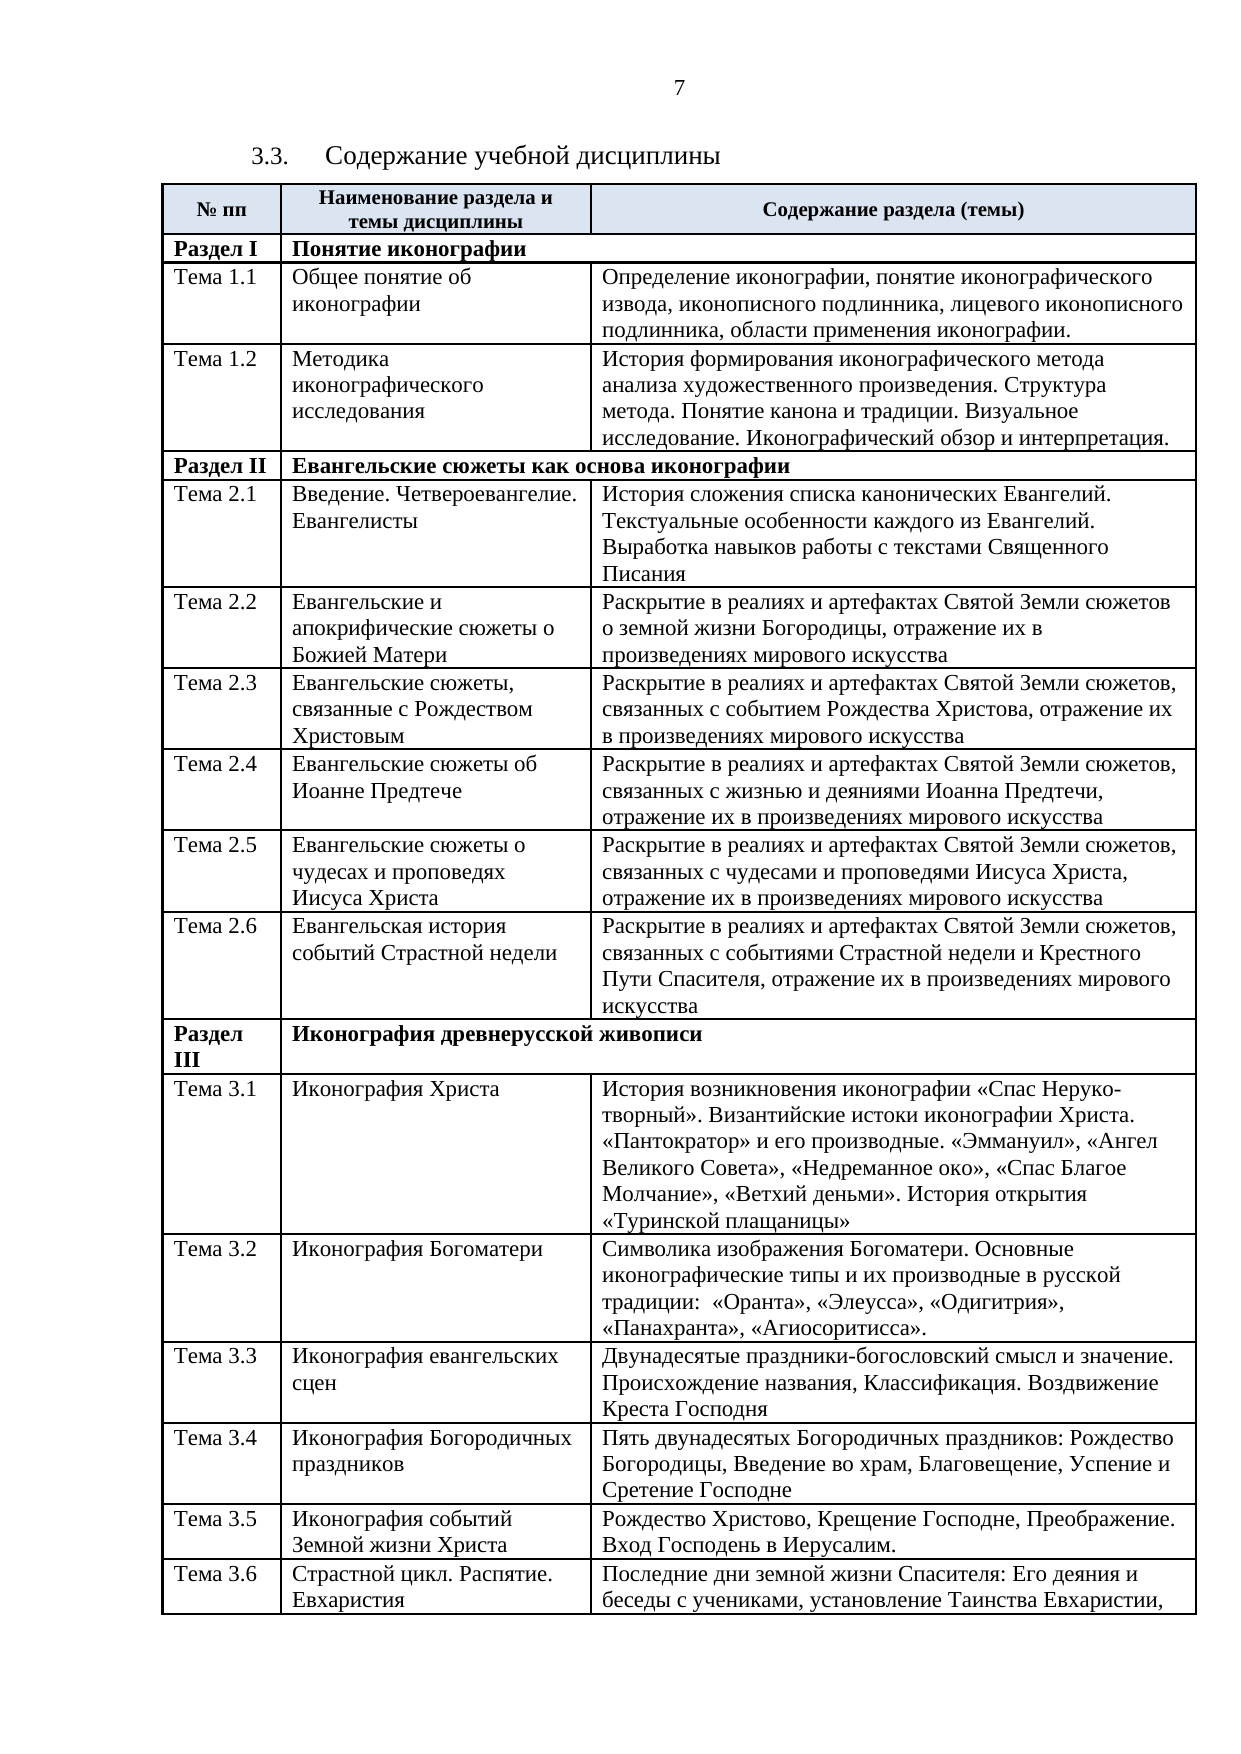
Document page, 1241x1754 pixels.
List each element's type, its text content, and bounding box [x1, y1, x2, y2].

table_cell Евангельские сюжеты о чудесах и проповедях Иисуса Христа [282, 831, 590, 911]
subtitle Содержание учебной дисциплины [251, 139, 1181, 170]
table_cell Тема 1.1 [164, 264, 280, 342]
table_cell Общее понятие об иконографии [282, 264, 590, 342]
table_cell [282, 1560, 590, 1612]
table_cell Введение. Четвероевангелие. Евангелисты [282, 481, 590, 586]
table_header № пп [164, 185, 280, 233]
table_cell Раскрытие в реалиях и артефактах Святой Земли сюжетов, связанных с чудесами и проповедями Иисуса Христа, отражение их в произведениях мирового искусства [592, 831, 1195, 911]
table_header Наименование раздела и темы дисциплины [282, 185, 590, 233]
table_cell Тема 3.6 [164, 1560, 280, 1612]
table_cell Методика иконографического исследования [282, 345, 590, 450]
table_cell Двунадесятые праздники-богословский смысл и значение. Происхождение названия, Классификация. Воздвижение Креста Господня [592, 1343, 1195, 1422]
table_cell Тема 2.5 [164, 831, 280, 911]
table_cell Раскрытие в реалиях и артефактах Святой Земли сюжетов о земной жизни Богородицы, отражение их в произведениях мирового искусства [592, 588, 1195, 667]
table_cell Тема 2.2 [164, 588, 280, 667]
table_cell Тема 2.4 [164, 750, 280, 829]
table_cell Иконография Богоматери [282, 1235, 590, 1341]
table_cell Иконография Богородичных праздников [282, 1424, 590, 1503]
table_cell Рождество Христово, Крещение Господне, Преображение. Вход Господень в Иерусалим. [592, 1505, 1195, 1558]
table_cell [592, 1560, 1195, 1612]
table_cell Евангельские сюжеты как основа иконографии [282, 452, 1195, 478]
table_cell Символика изображения Богоматери. Основные иконографические типы и их производные в русской традиции: «Оранта», «Элеусса», «Одигитрия», «Панахранта», «Агиосоритисса». [592, 1235, 1195, 1341]
table_cell Тема 3.4 [164, 1424, 280, 1503]
table_cell Определение иконографии, понятие иконографического извода, иконописного подлинника, лицевого иконописного подлинника, области применения иконографии. [592, 264, 1195, 342]
table_cell Раскрытие в реалиях и артефактах Святой Земли сюжетов, связанных с жизнью и деяниями Иоанна Предтечи, отражение их в произведениях мирового искусства [592, 750, 1195, 829]
table_cell Раздел II [164, 452, 280, 478]
table_cell Понятие иконографии [282, 235, 1195, 261]
table_cell История сложения списка канонических Евангелий. Текстуальные особенности каждого из Евангелий. Выработка навыков работы с текстами Священного Писания [592, 481, 1195, 586]
table_cell Иконография событий Земной жизни Христа [282, 1505, 590, 1558]
table_cell Евангельские сюжеты об Иоанне Предтече [282, 750, 590, 829]
table_cell История формирования иконографического метода анализа художественного произведения. Структура метода. Понятие канона и традиции. Визуальное исследование. Иконографический обзор и интерпретация. [592, 345, 1195, 450]
table_header Содержание раздела (темы) [592, 185, 1195, 233]
table_cell Иконография древнерусской живописи [282, 1020, 1195, 1073]
table_cell Тема 3.5 [164, 1505, 280, 1558]
table_cell Тема 2.6 [164, 913, 280, 1018]
table_cell Раздел III [164, 1020, 280, 1073]
table_cell Иконография евангельских сцен [282, 1343, 590, 1422]
table_cell Евангельские и апокрифические сюжеты о Божией Матери [282, 588, 590, 667]
table_cell Тема 2.3 [164, 669, 280, 748]
table_cell Евангельские сюжеты, связанные с Рождеством Христовым [282, 669, 590, 748]
table_cell Иконография Христа [282, 1075, 590, 1233]
table_cell Пять двунадесятых Богородичных праздников: Рождество Богородицы, Введение во храм, Благовещение, Успение и Сретение Господне [592, 1424, 1195, 1503]
table_cell Раздел I [164, 235, 280, 261]
table_cell История возникновения иконографии «Спас Неруко-творный». Византийские истоки иконографии Христа. «Пантократор» и его производные. «Эммануил», «Ангел Великого Совета», «Недреманное око», «Спас Благое Молчание», «Ветхий деньми». История открытия «Туринской плащаницы» [592, 1075, 1195, 1233]
table_cell Тема 2.1 [164, 481, 280, 586]
table_cell Тема 3.1 [164, 1075, 280, 1233]
table_cell Тема 3.2 [164, 1235, 280, 1341]
table_cell Раскрытие в реалиях и артефактах Святой Земли сюжетов, связанных с событием Рождества Христова, отражение их в произведениях мирового искусства [592, 669, 1195, 748]
table_cell Раскрытие в реалиях и артефактах Святой Земли сюжетов, связанных с событиями Страстной недели и Крестного Пути Спасителя, отражение их в произведениях мирового искусства [592, 913, 1195, 1018]
table_cell Евангельская история событий Страстной недели [282, 913, 590, 1018]
table_cell Тема 1.2 [164, 345, 280, 450]
table_cell Тема 3.3 [164, 1343, 280, 1422]
